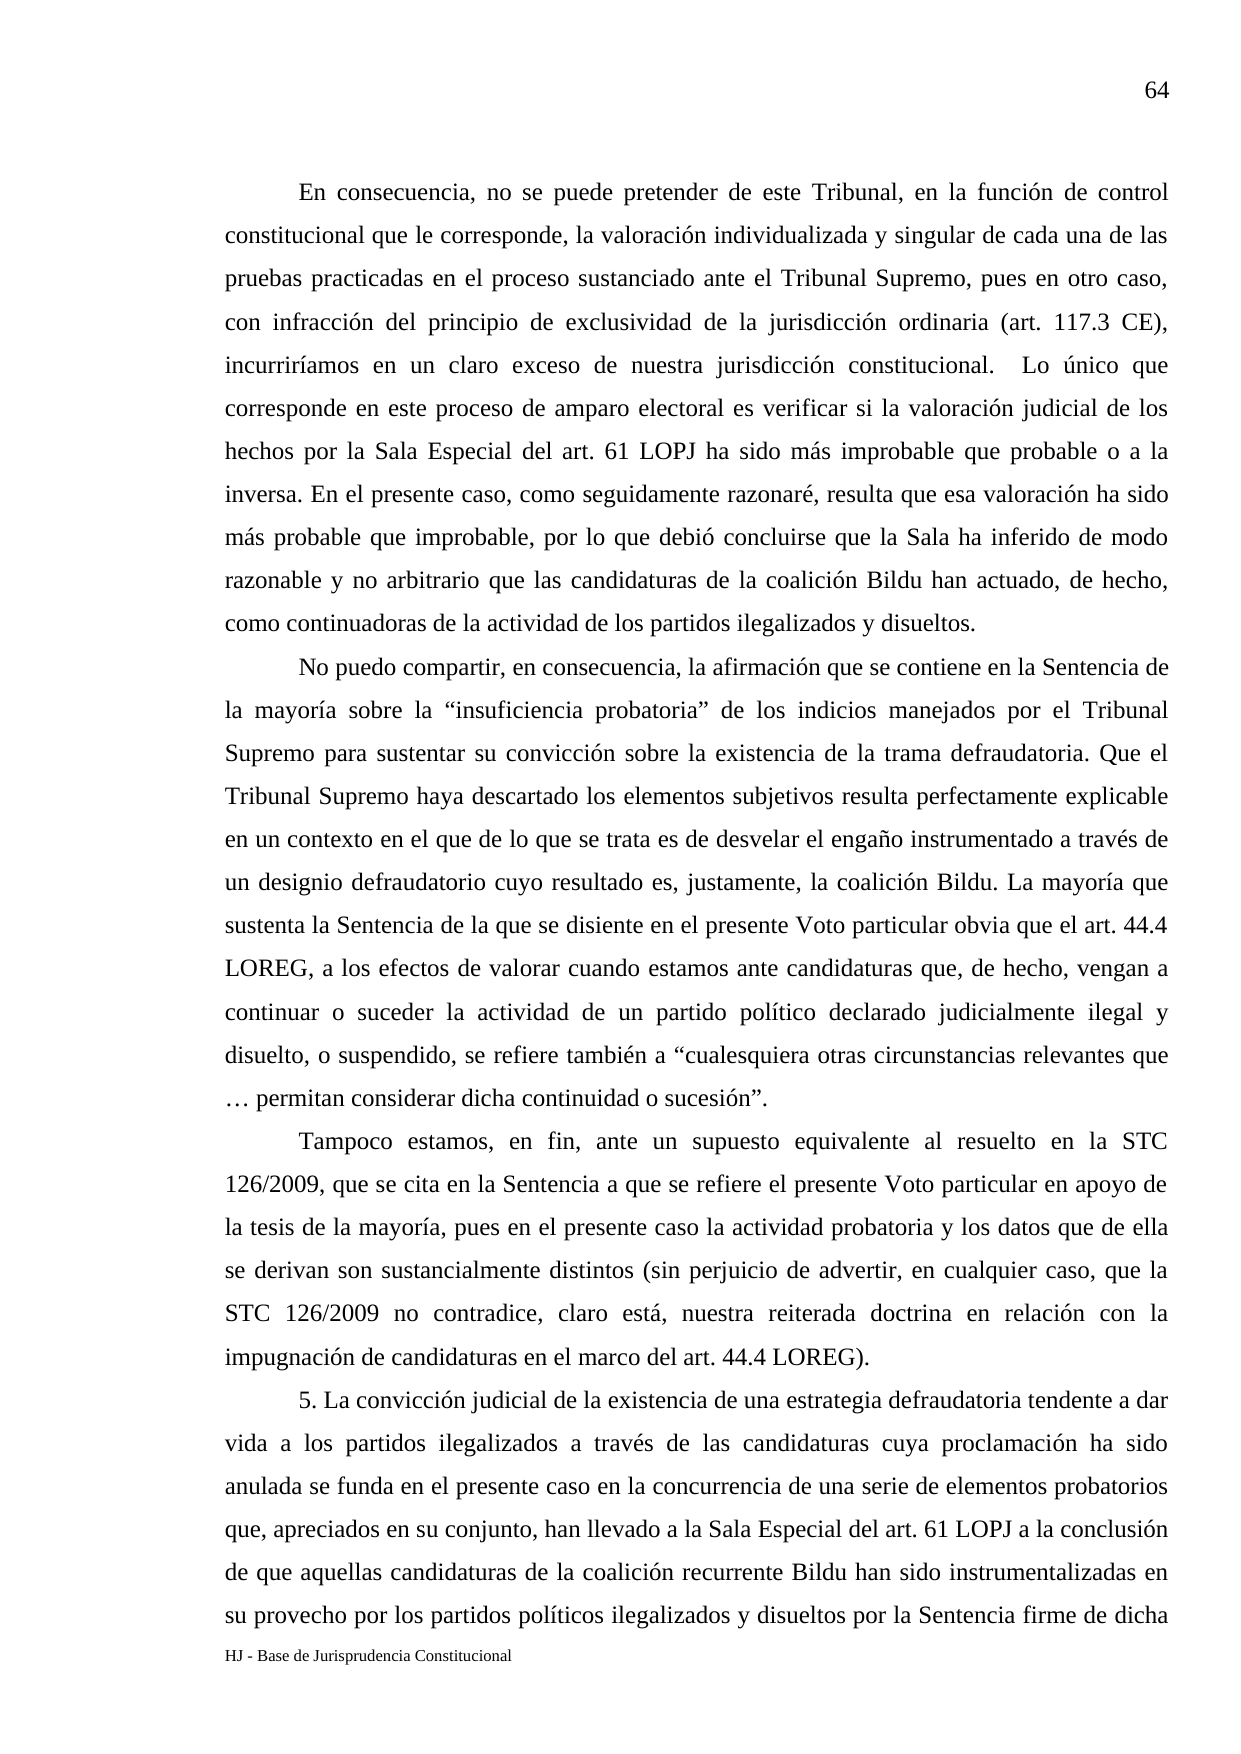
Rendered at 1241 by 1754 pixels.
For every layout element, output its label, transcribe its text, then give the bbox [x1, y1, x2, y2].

text No puedo compartir, en consecuencia, la afirmación que se contiene en la Sentencia de la mayoría sobre la “insuficiencia probatoria” de los indicios manejados por el Tribunal Supremo para sustentar su convicción sobre la existencia de la trama defraudatoria. Que el Tribunal Supremo haya descartado los elementos subjetivos resulta perfectamente explicable en un contexto en el que de lo que se trata es de desvelar el engaño instrumentado a través de un designio defraudatorio cuyo resultado es, justamente, la coalición Bildu. La mayoría que sustenta la Sentencia de la que se disiente en el presente Voto particular obvia que el art. 44.4 LOREG, a los efectos de valorar cuando estamos ante candidaturas que, de hecho, vengan a continuar o suceder la actividad de un partido político declarado judicialmente ilegal y disuelto, o suspendido, se refiere también a “cualesquiera otras circunstancias relevantes que … permitan considerar dicha continuidad o sucesión”. [224, 652, 1169, 1112]
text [224, 1385, 1169, 1629]
text Tampoco estamos, en fin, ante un supuesto equivalente al resuelto en la STC 126/2009, que se cita en la Sentencia a que se refiere el presente Voto particular en apoyo de la tesis de la mayoría, pues en el presente caso la actividad probatoria y los datos que de ella se derivan son sustancialmente distintos (sin perjuicio de advertir, en cualquier caso, que la STC 126/2009 no contradice, claro está, nuestra reiterada doctrina en relación con la impugnación de candidaturas en el marco del art. 44.4 LOREG). [224, 1126, 1169, 1370]
